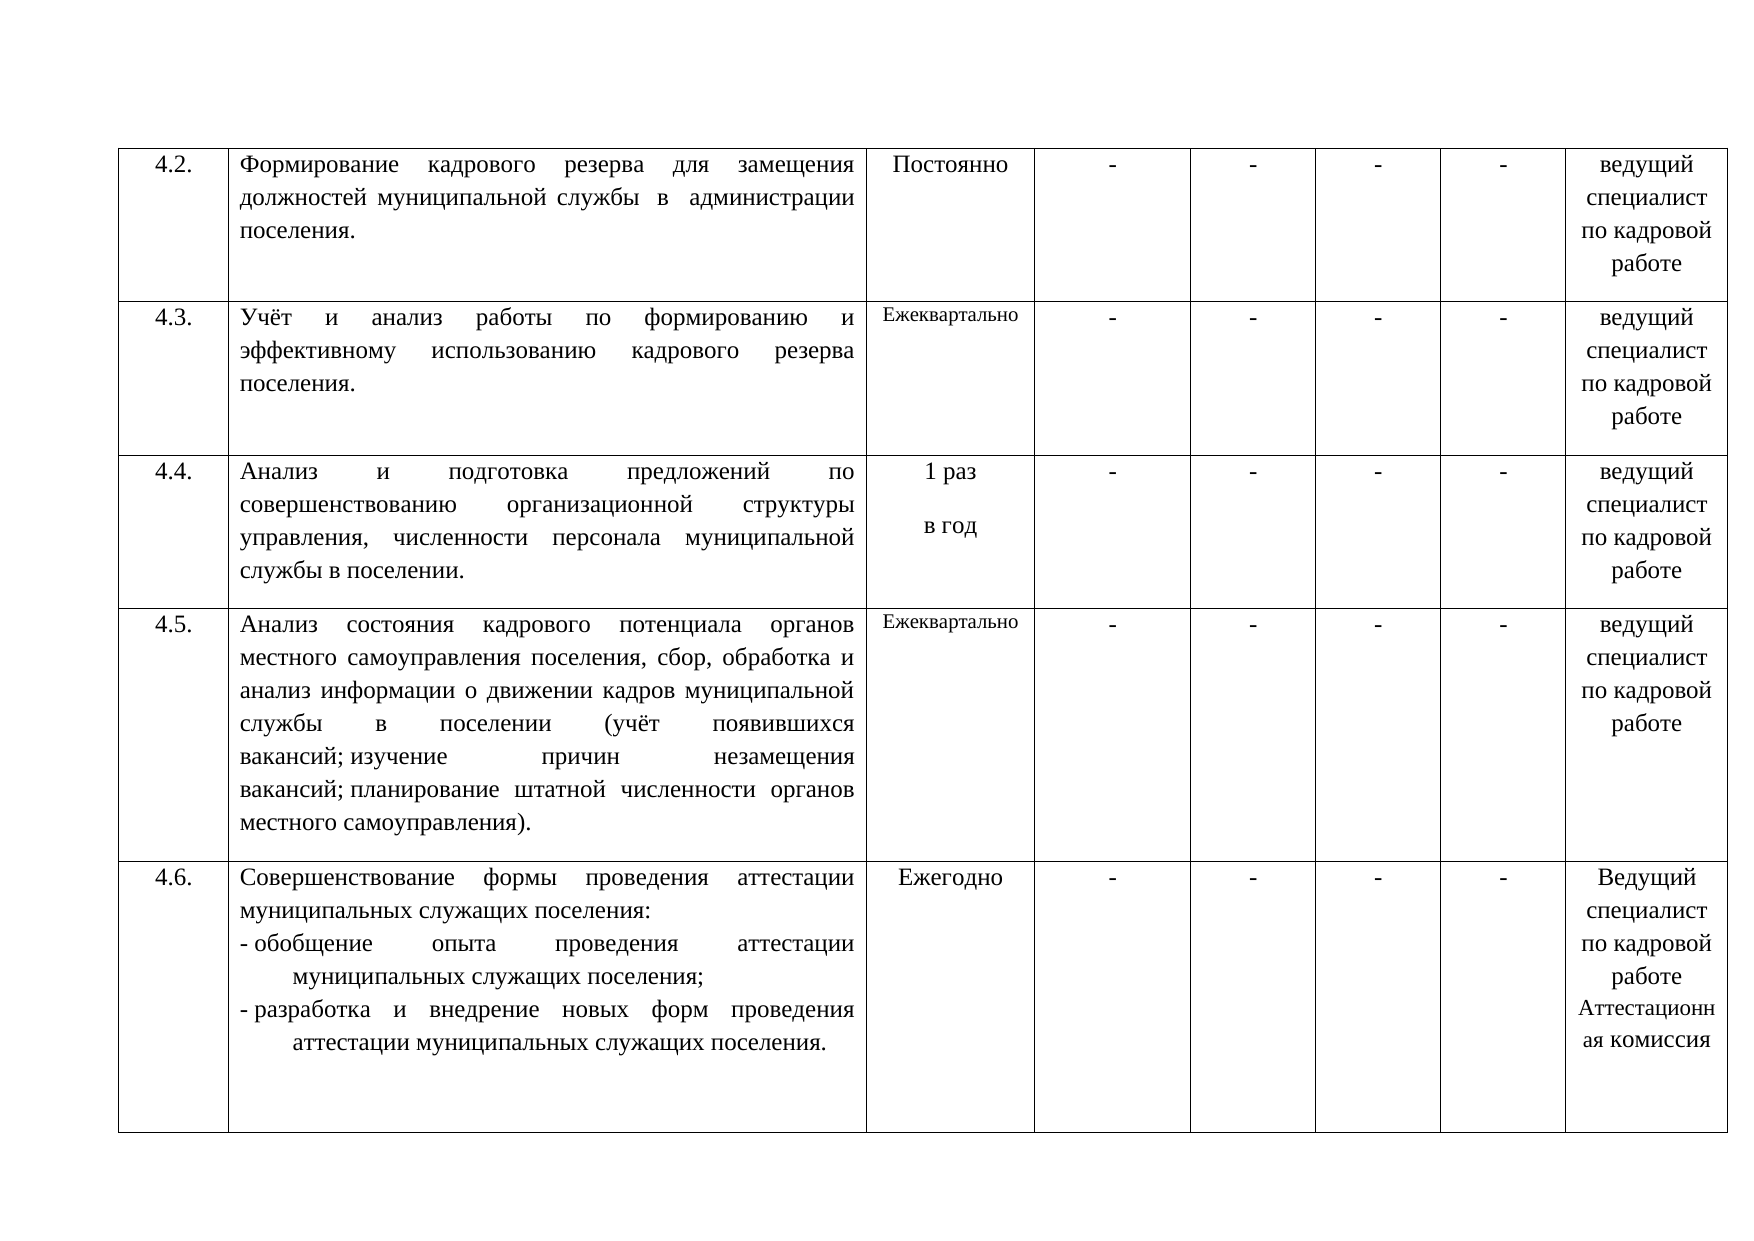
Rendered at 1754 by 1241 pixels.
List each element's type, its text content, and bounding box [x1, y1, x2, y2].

table_cell - [1191, 302, 1315, 455]
table_cell Ведущий специалист по кадровой работе Аттестационная комиссия [1566, 862, 1727, 1132]
table_cell - [1316, 456, 1440, 608]
table_cell 4.2. [119, 149, 228, 301]
table_cell Совершенствование формы проведения аттестации муниципальных служащих поселения: - обобщение опыта проведения аттестации муниципальных служащих поселения; - разработка и внедрение новых форм проведения аттестации муниципальных служащих поселения. [229, 862, 866, 1132]
table_cell - [1191, 862, 1315, 1132]
table_cell 1 раз в год [867, 456, 1034, 608]
table_cell - [1441, 302, 1565, 455]
table_cell - [1191, 456, 1315, 608]
table_cell Учёт и анализ работы по формированию и эффективному использованию кадрового резерва поселения. [229, 302, 866, 455]
table_cell - [1316, 149, 1440, 301]
table_cell Формирование кадрового резерва для замещения должностей муниципальной службы в администрации поселения. [229, 149, 866, 301]
table_cell Ежеквартально [867, 302, 1034, 455]
table_cell ведущий специалист по кадровой работе [1566, 456, 1727, 608]
table_cell - [1441, 609, 1565, 861]
table_cell - [1191, 609, 1315, 861]
table_cell 4.3. [119, 302, 228, 455]
table_cell - [1035, 149, 1190, 301]
table_cell - [1441, 456, 1565, 608]
table_cell - [1035, 302, 1190, 455]
table_cell - [1316, 302, 1440, 455]
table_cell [1566, 149, 1727, 301]
table_cell - [1316, 609, 1440, 861]
table_cell Постоянно [867, 149, 1034, 301]
table_cell Анализ и подготовка предложений по совершенствованию организационной структуры управления, численности персонала муниципальной службы в поселении. [229, 456, 866, 608]
table_cell Анализ состояния кадрового потенциала органов местного самоуправления поселения, сбор, обработка и анализ информации о движении кадров муниципальной службы в поселении (учёт появившихся вакансий; изучение причин незамещения вакансий; планирование штатной численности органов местного самоуправления). [229, 609, 866, 861]
table_cell - [1035, 609, 1190, 861]
table_cell - [1035, 862, 1190, 1132]
table_cell Ежеквартально [867, 609, 1034, 861]
table_cell - [1035, 456, 1190, 608]
table_cell ведущий специалист по кадровой работе [1566, 302, 1727, 455]
table_cell 4.6. [119, 862, 228, 1132]
table_cell - [1441, 862, 1565, 1132]
table_cell ведущий специалист по кадровой работе [1566, 609, 1727, 861]
table_cell 4.5. [119, 609, 228, 861]
table_cell - [1191, 149, 1315, 301]
table_cell - [1441, 149, 1565, 301]
table_cell Ежегодно [867, 862, 1034, 1132]
table_cell 4.4. [119, 456, 228, 608]
table_cell - [1316, 862, 1440, 1132]
